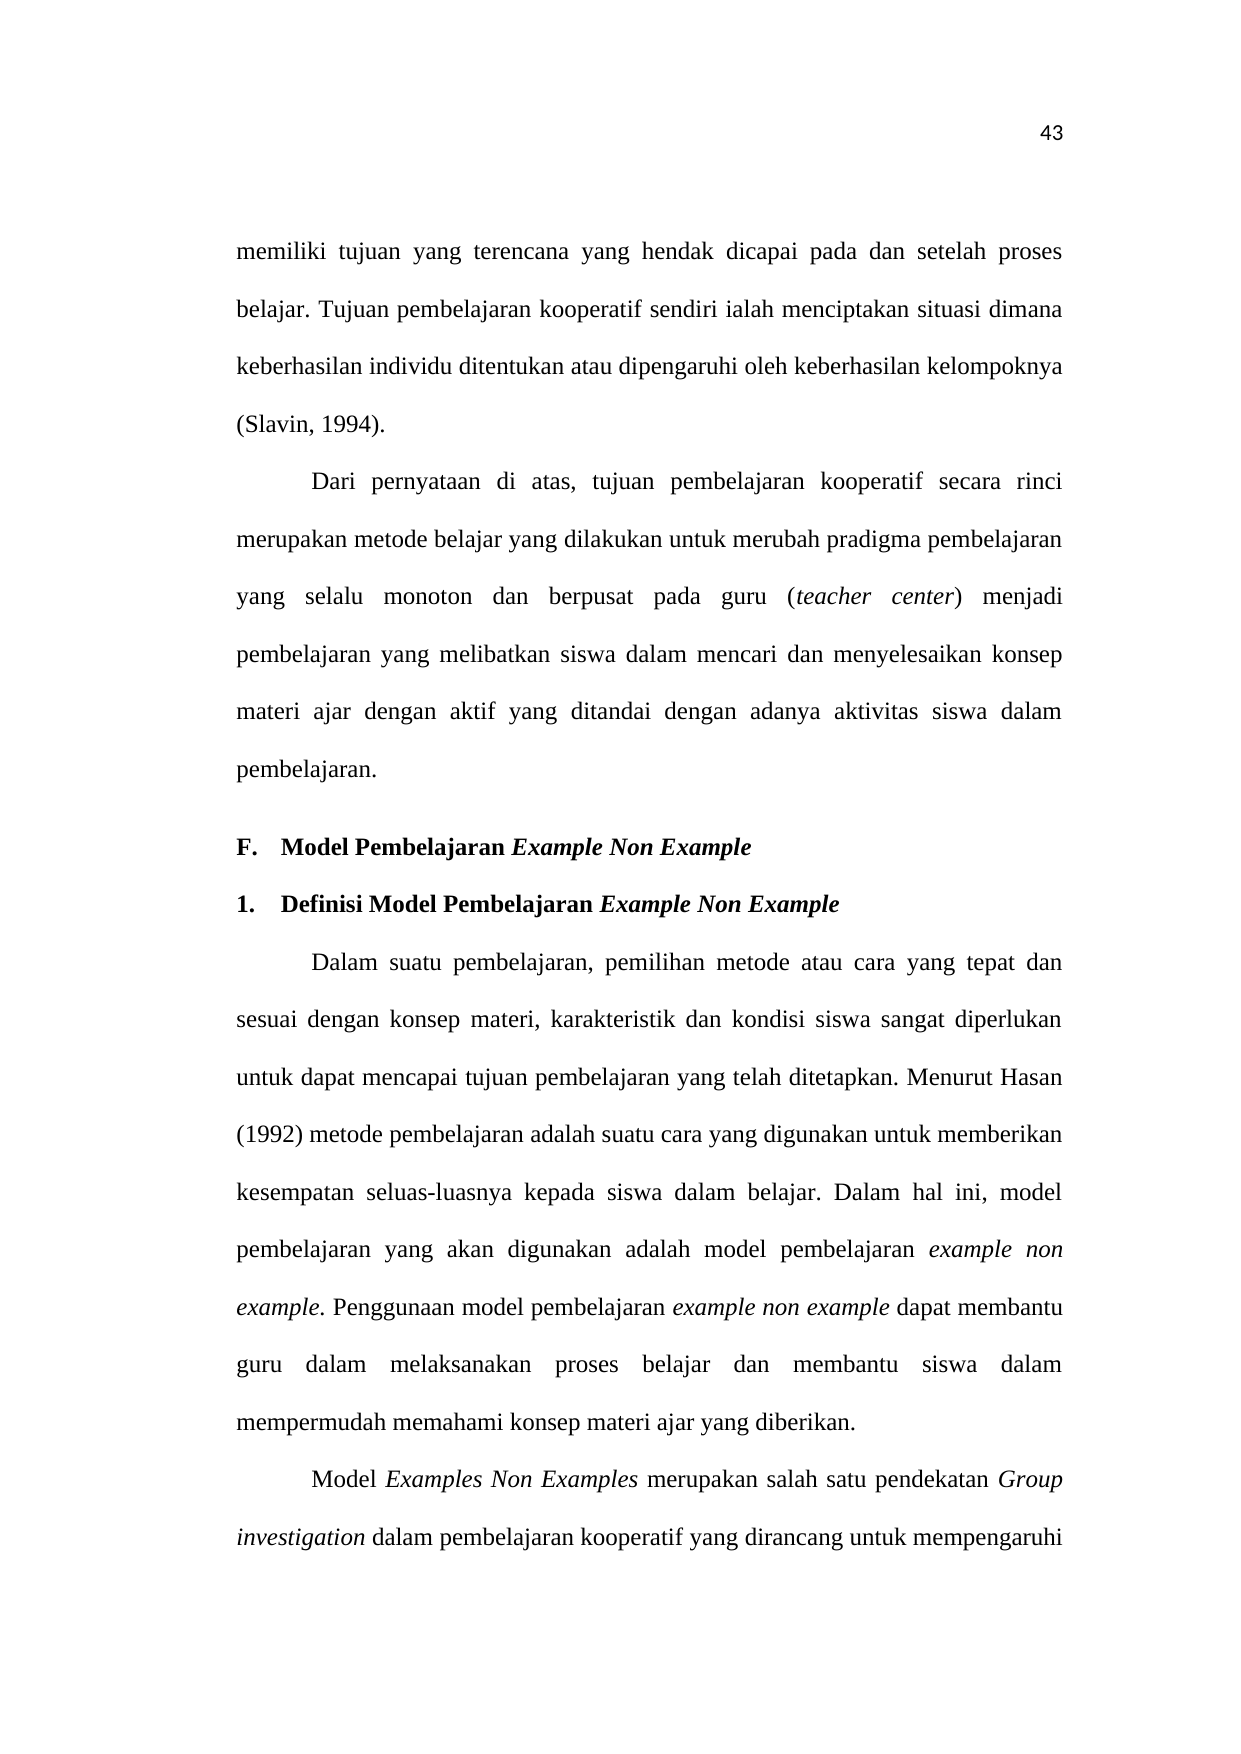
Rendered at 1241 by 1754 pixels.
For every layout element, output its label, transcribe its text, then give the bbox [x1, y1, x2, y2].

text Dari pernyataan di atas, tujuan pembelajaran kooperatif secara rinci merupakan metode belajar yang dilakukan untuk merubah pradigma pembelajaran yang selalu monoton dan berpusat pada guru (teacher center) menjadi pembelajaran yang melibatkan siswa dalam mencari dan menyelesaikan konsep materi ajar dengan aktif yang ditandai dengan adanya aktivitas siswa dalam pembelajaran. [236, 466, 1063, 782]
text Dalam suatu pembelajaran, pemilihan metode atau cara yang tepat dan sesuai dengan konsep materi, karakteristik dan kondisi siswa sangat diperlukan untuk dapat mencapai tujuan pembelajaran yang telah ditetapkan. Menurut Hasan (1992) metode pembelajaran adalah suatu cara yang digunakan untuk memberikan kesempatan seluas-luasnya kepada siswa dalam belajar. Dalam hal ini, model pembelajaran yang akan digunakan adalah model pembelajaran example non example. Penggunaan model pembelajaran example non example dapat membantu guru dalam melaksanakan proses belajar dan membantu siswa dalam mempermudah memahami konsep materi ajar yang diberikan. [236, 947, 1063, 1436]
list Model Pembelajaran Example Non Example [236, 832, 1063, 861]
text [236, 236, 1063, 437]
list Definisi Model Pembelajaran Example Non Example [236, 889, 1063, 918]
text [236, 1464, 1063, 1551]
